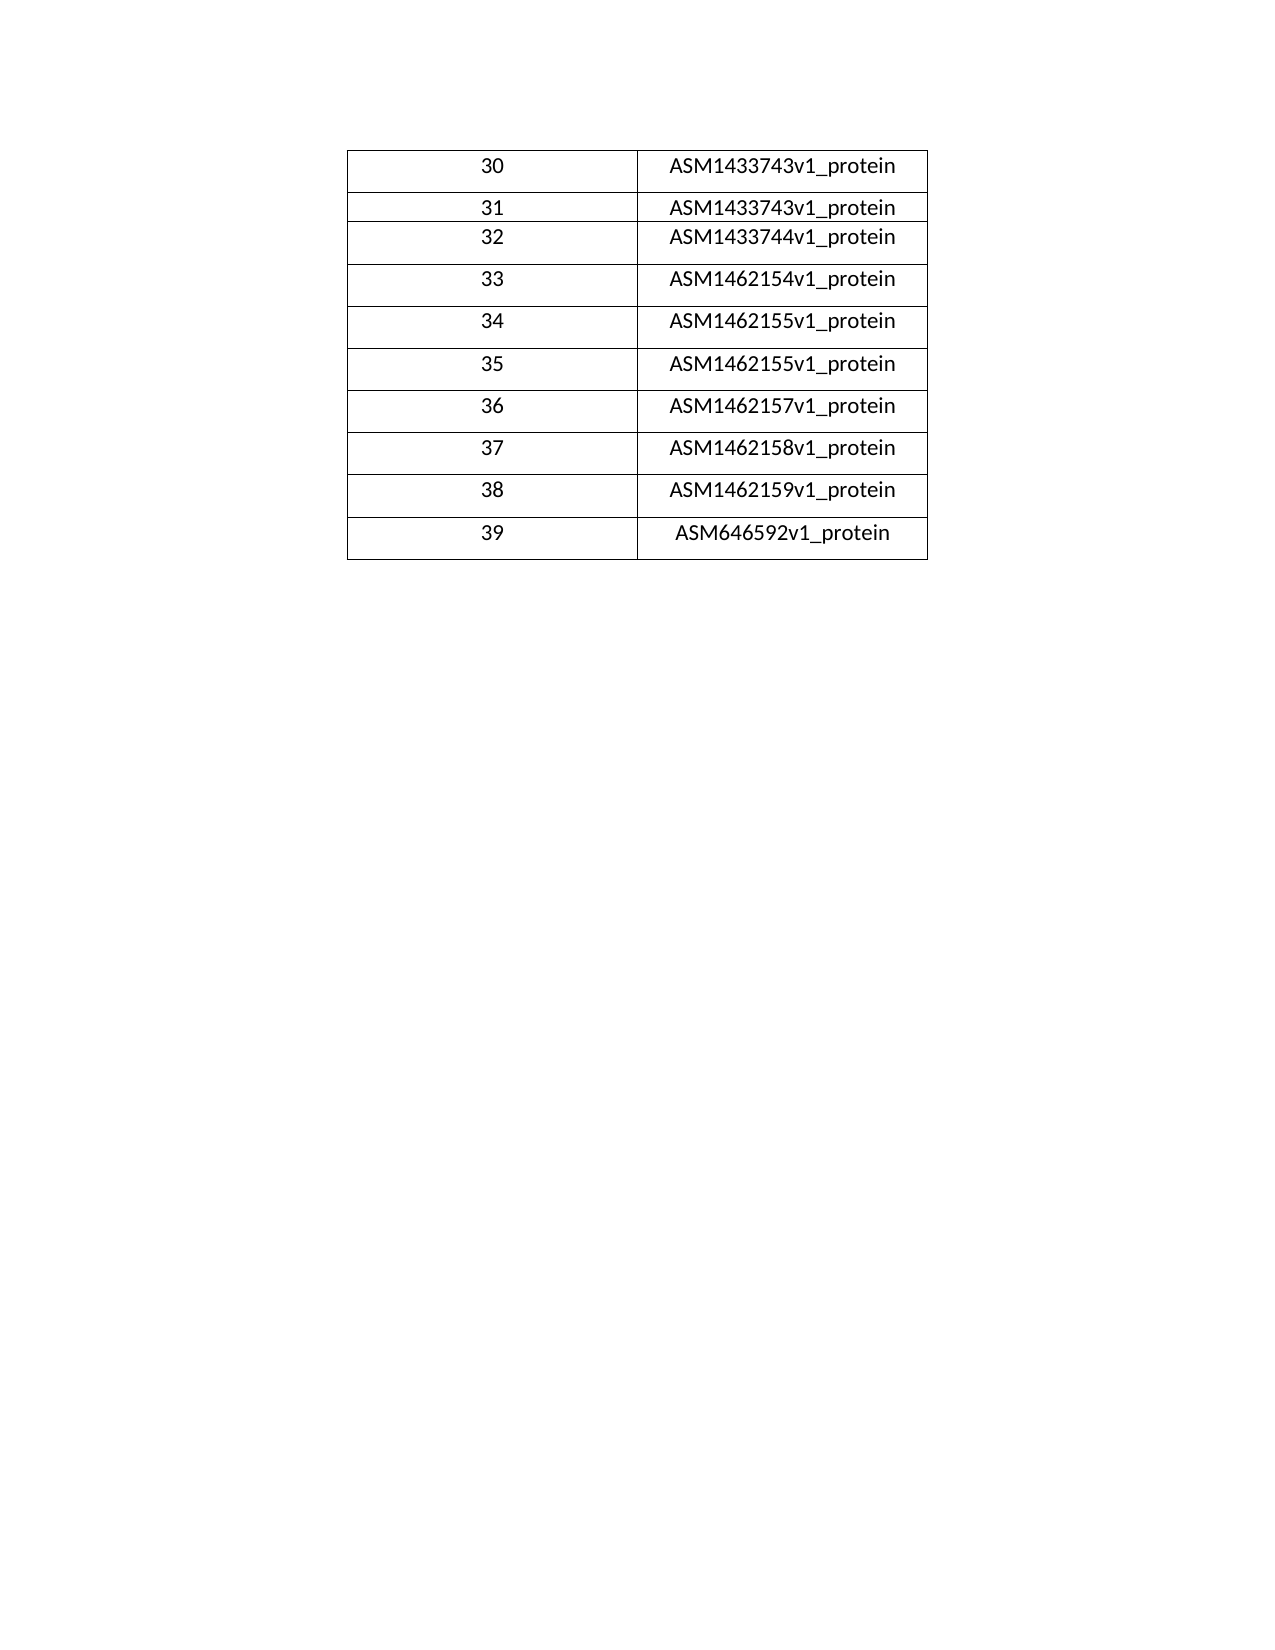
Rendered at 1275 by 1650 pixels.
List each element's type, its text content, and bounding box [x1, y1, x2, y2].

table_cell ASM1433744v1_protein [638, 222, 927, 263]
table_cell 33 [348, 265, 637, 306]
table_cell ASM1462155v1_protein [638, 307, 927, 348]
table_cell 31 [348, 193, 637, 221]
table_cell ASM1462158v1_protein [638, 433, 927, 474]
table_cell 39 [348, 518, 637, 559]
table_cell 35 [348, 349, 637, 390]
table_cell 37 [348, 433, 637, 474]
table_cell 32 [348, 222, 637, 263]
table_cell ASM1462159v1_protein [638, 475, 927, 517]
table_cell 36 [348, 391, 637, 432]
table_cell ASM1462154v1_protein [638, 265, 927, 306]
table_cell 34 [348, 307, 637, 348]
table_cell ASM646592v1_protein [638, 518, 927, 559]
table_cell 38 [348, 475, 637, 517]
table_cell ASM1462155v1_protein [638, 349, 927, 390]
table_cell ASM1433743v1_protein [638, 193, 927, 221]
table_cell ASM1433743v1_protein [638, 151, 927, 192]
table_cell 30 [348, 151, 637, 192]
table_cell ASM1462157v1_protein [638, 391, 927, 432]
